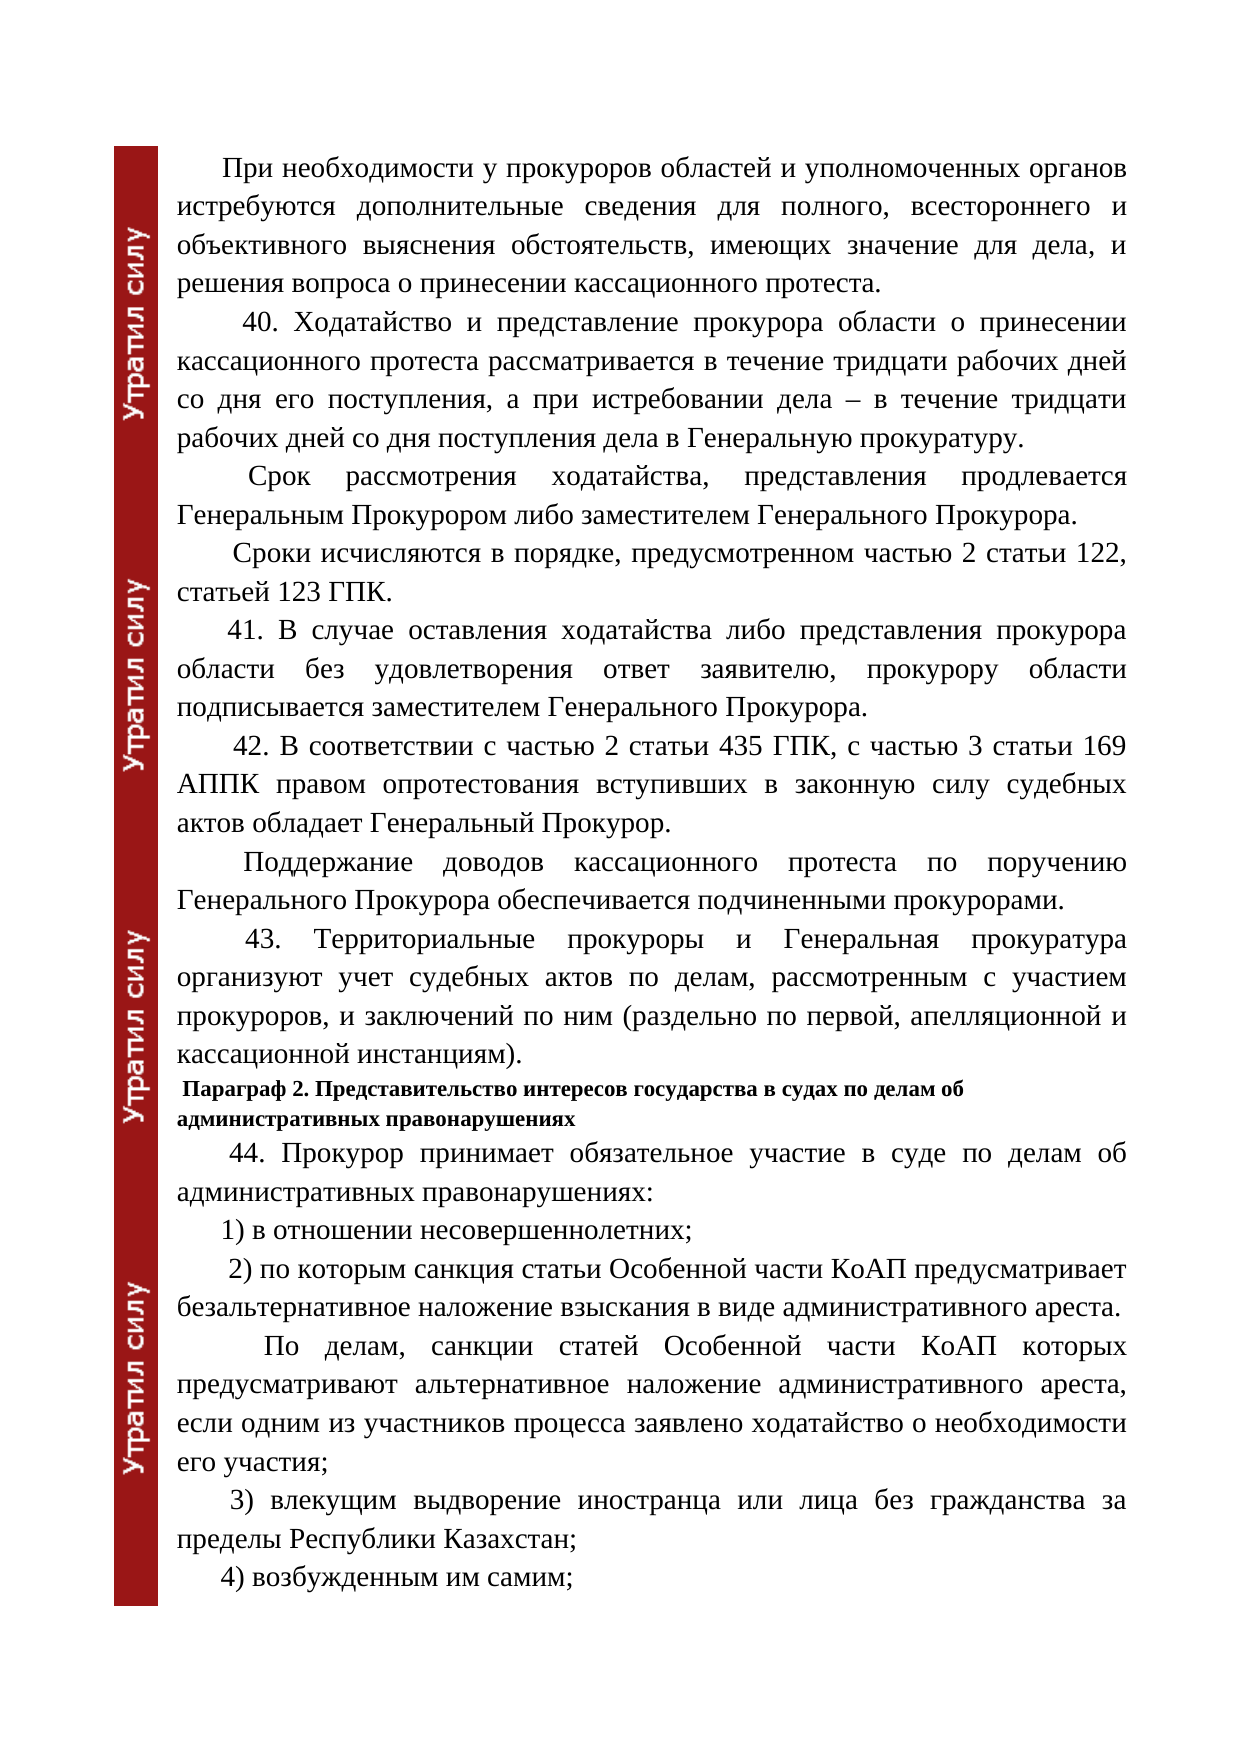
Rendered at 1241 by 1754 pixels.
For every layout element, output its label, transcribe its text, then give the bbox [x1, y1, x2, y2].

picture [114, 1246, 158, 1251]
text 40. Ходатайство и представление прокурора области о принесении кассационного протеста рассматривается в течение тридцати рабочих дней со дня его поступления, а при истребовании дела – в течение тридцати рабочих дней со дня поступления дела в Генеральную прокуратуру. [112, 304, 1128, 453]
text 3) влекущим выдворение иностранца или лица без гражданства за пределы Республики Казахстан; [112, 1482, 1128, 1554]
text 44. Прокурор принимает обязательное участие в суде по делам об административных правонарушениях: [112, 1135, 1128, 1207]
picture [114, 1207, 158, 1212]
text 43. Территориальные прокуроры и Генеральная прокуратура организуют учет судебных актов по делам, рассмотренным с участием прокуроров, и заключений по ним (раздельно по первой, апелляционной и кассационной инстанциям). [112, 921, 1128, 1070]
picture [114, 1593, 158, 1606]
text Срок рассмотрения ходатайства, представления продлевается Генеральным Прокурором либо заместителем Генерального Прокурора. [112, 458, 1128, 530]
text 2) по которым санкция статьи Особенной части КоАП предусматривает безальтернативное наложение взыскания в виде административного ареста. [112, 1251, 1128, 1323]
picture [114, 299, 158, 304]
picture [114, 530, 158, 535]
text Сроки исчисляются в порядке, предусмотренном частью 2 статьи 122, статьей 123 ГПК. [112, 535, 1128, 607]
picture [114, 916, 158, 921]
picture [114, 839, 158, 844]
picture [114, 607, 158, 612]
picture [114, 1323, 158, 1328]
text Поддержание доводов кассационного протеста по поручению Генерального Прокурора обеспечивается подчиненными прокурорами. [112, 844, 1128, 916]
picture [114, 1477, 158, 1482]
picture [114, 146, 158, 150]
picture [114, 453, 158, 458]
picture [114, 1554, 158, 1559]
text При необходимости у прокуроров областей и уполномоченных органов истребуются дополнительные сведения для полного, всестороннего и объективного выяснения обстоятельств, имеющих значение для дела, и решения вопроса о принесении кассационного протеста. [112, 150, 1128, 299]
text Параграф 2. Представительство интересов государства в судах по делам об административных правонарушениях [112, 1075, 1128, 1132]
picture [114, 1070, 158, 1075]
text 42. В соответствии с частью 2 статьи 435 ГПК, с частью 3 статьи 169 АППК правом опротестования вступивших в законную силу судебных актов обладает Генеральный Прокурор. [112, 728, 1128, 839]
text 4) возбужденным им самим; [112, 1559, 1128, 1593]
text 1) в отношении несовершеннолетних; [112, 1212, 1128, 1246]
text 41. В случае оставления ходатайства либо представления прокурора области без удовлетворения ответ заявителю, прокурору области подписывается заместителем Генерального Прокурора. [112, 612, 1128, 723]
text По делам, санкции статей Особенной части КоАП которых предусматривают альтернативное наложение административного ареста, если одним из участников процесса заявлено ходатайство о необходимости его участия; [112, 1328, 1128, 1477]
picture [114, 723, 158, 728]
